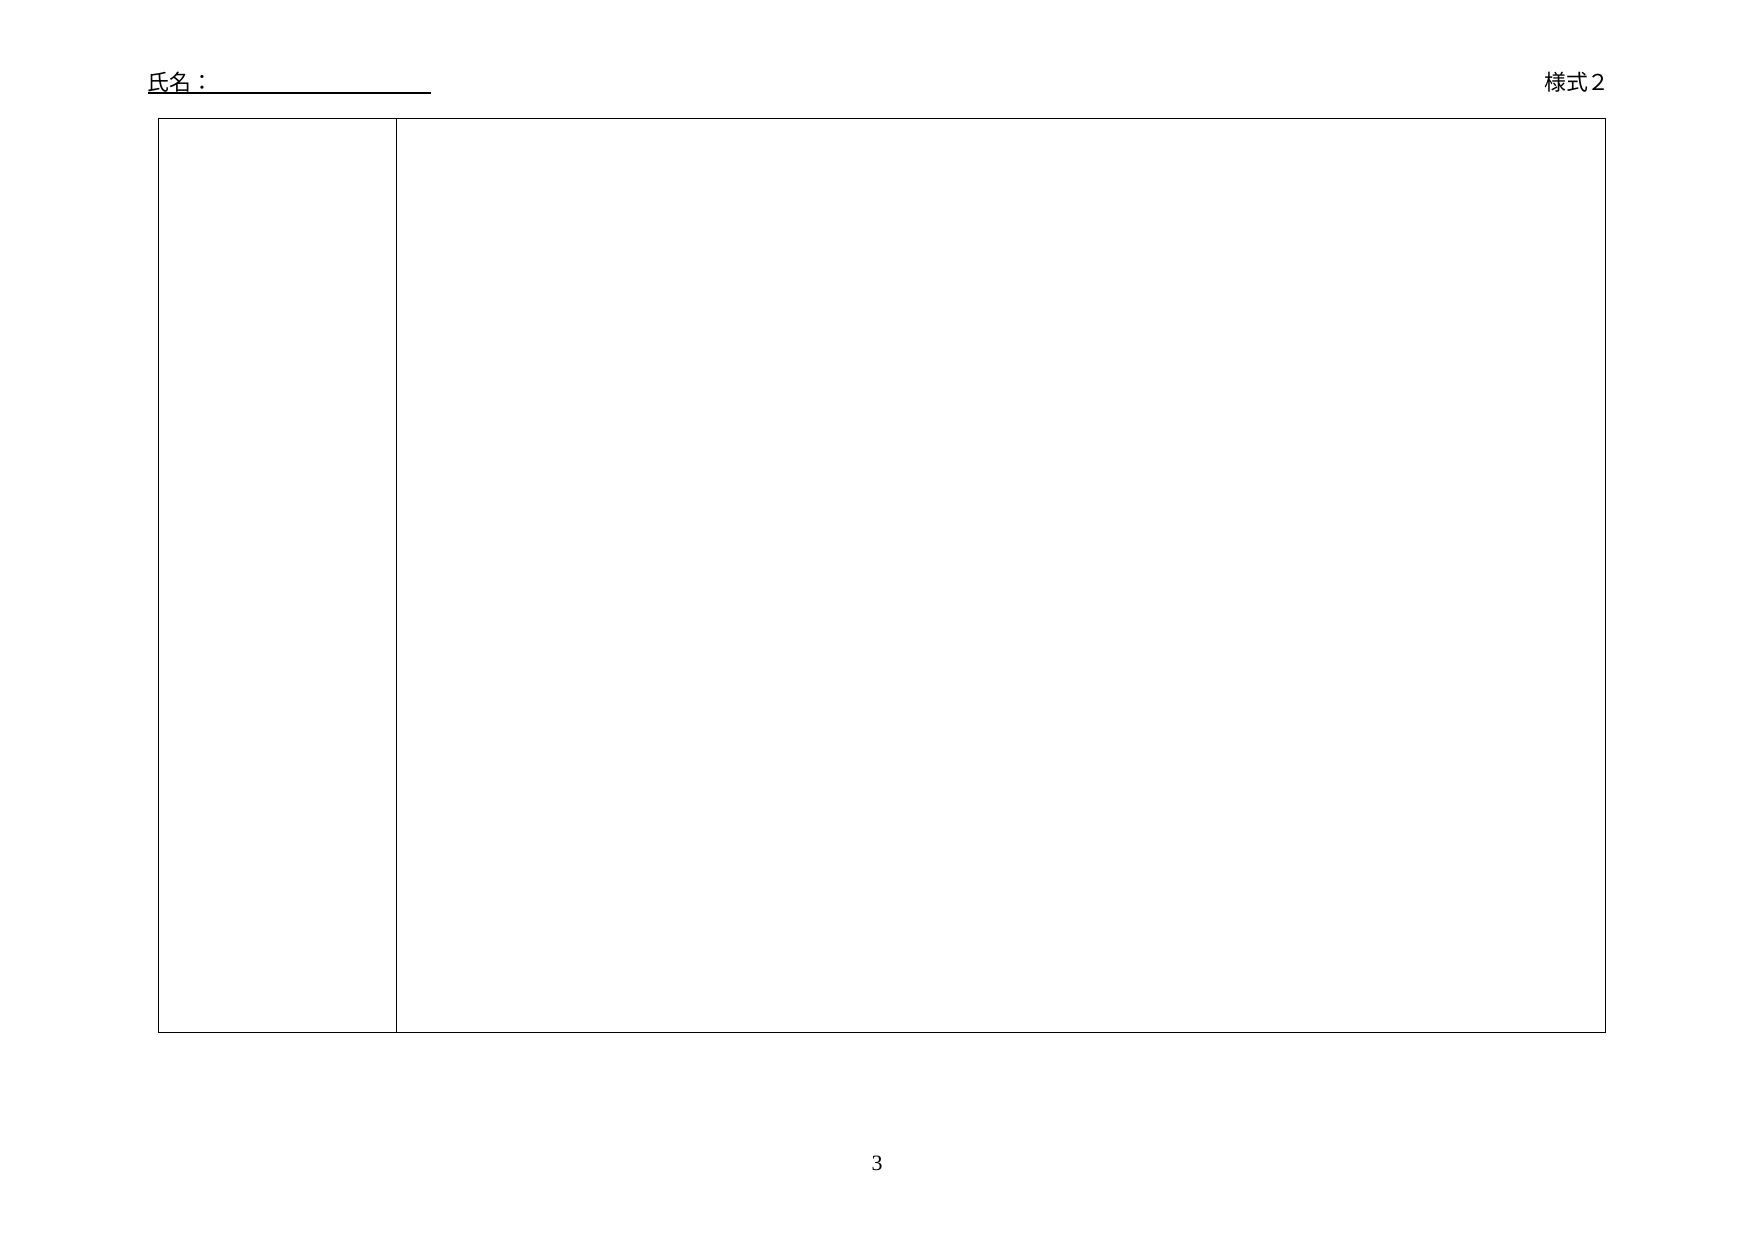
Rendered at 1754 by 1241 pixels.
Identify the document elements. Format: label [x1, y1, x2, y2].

table_cell [397, 119, 1605, 1032]
table_cell [159, 119, 396, 1032]
